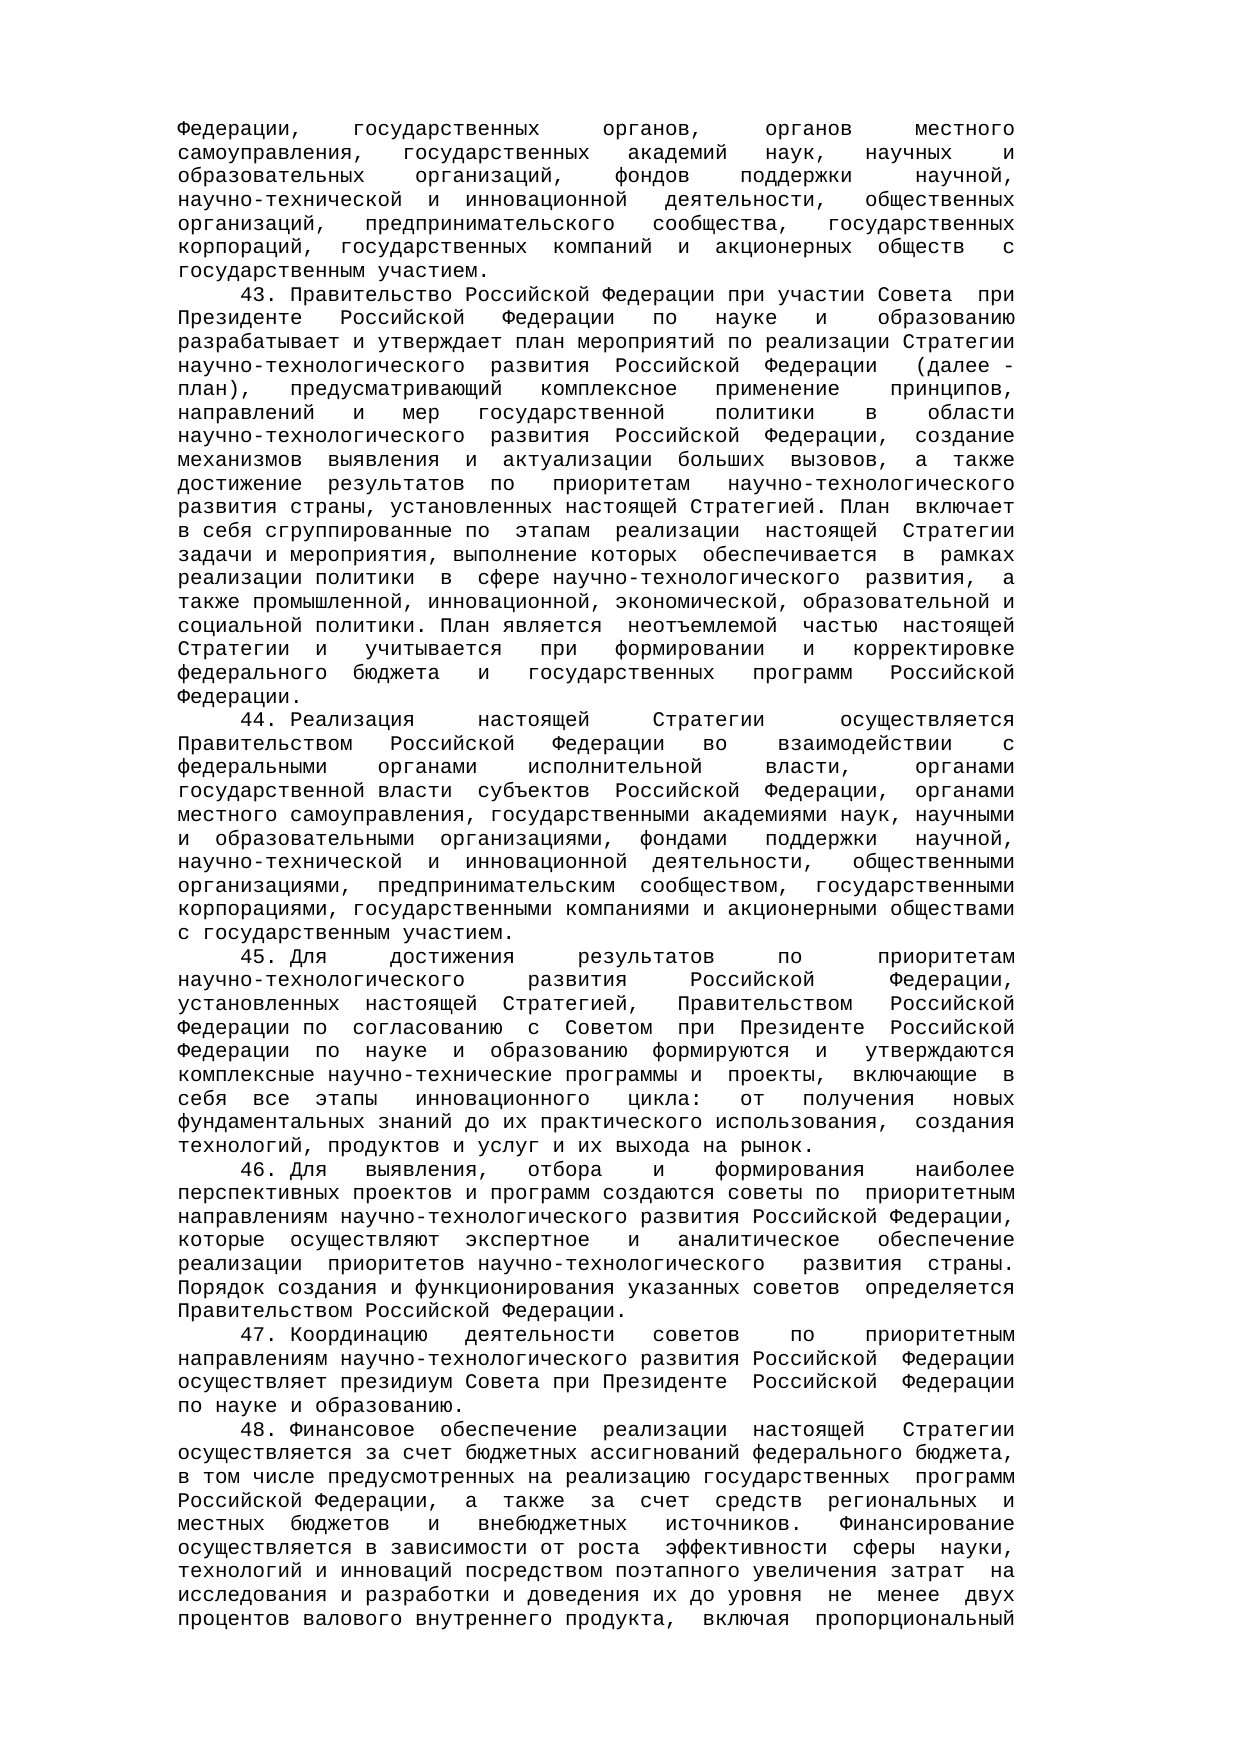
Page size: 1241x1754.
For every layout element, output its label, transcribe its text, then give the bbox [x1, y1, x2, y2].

text местного самоуправления, государственными академиями наук, научными [177, 804, 1152, 827]
text Порядок создания и функционирования указанных советов определяется [177, 1277, 1152, 1300]
text социальной политики. План является неотъемлемой частью настоящей [177, 615, 1152, 638]
text направлениям научно-технологического развития Российской Федерации, [177, 1206, 1152, 1229]
text разрабатывает и утверждает план мероприятий по реализации Стратегии [177, 331, 1152, 354]
text научно-технической и инновационной деятельности, общественных [177, 189, 1152, 213]
text которые осуществляют экспертное и аналитическое обеспечение [177, 1229, 1152, 1253]
text задачи и мероприятия, выполнение которых обеспечивается в рамках [177, 544, 1152, 567]
text Правительством Российской Федерации во взаимодействии с [177, 733, 1152, 757]
text Федерации. [177, 686, 1152, 709]
text реализации политики в сфере научно-технологического развития, а [177, 567, 1152, 591]
text 45. Для достижения результатов по приоритетам [177, 946, 1152, 969]
text местных бюджетов и внебюджетных источников. Финансирование [177, 1513, 1152, 1537]
text научно-технической и инновационной деятельности, общественными [177, 851, 1152, 875]
text научно-технологического развития Российской Федерации, создание [177, 426, 1152, 449]
text организаций, предпринимательского сообщества, государственных [177, 213, 1152, 236]
text 46. Для выявления, отбора и формирования наиболее [177, 1158, 1152, 1182]
text себя все этапы инновационного цикла: от получения новых [177, 1088, 1152, 1111]
text Федерации, государственных органов, органов местного [177, 118, 1152, 142]
text образовательных организаций, фондов поддержки научной, [177, 165, 1152, 189]
text исследования и разработки и доведения их до уровня не менее двух [177, 1584, 1152, 1608]
text реализации приоритетов научно-технологического развития страны. [177, 1253, 1152, 1277]
text механизмов выявления и актуализации больших вызовов, а также [177, 449, 1152, 473]
text федерального бюджета и государственных программ Российской [177, 662, 1152, 686]
text достижение результатов по приоритетам научно-технологического [177, 473, 1152, 496]
text с государственным участием. [177, 922, 1152, 946]
text и образовательными организациями, фондами поддержки научной, [177, 827, 1152, 851]
text Федерации по согласованию с Советом при Президенте Российской [177, 1017, 1152, 1040]
text государственным участием. [177, 260, 1152, 284]
text 48. Финансовое обеспечение реализации настоящей Стратегии [177, 1419, 1152, 1442]
text государственной власти субъектов Российской Федерации, органами [177, 780, 1152, 804]
text осуществляется за счет бюджетных ассигнований федерального бюджета, [177, 1442, 1152, 1466]
text федеральными органами исполнительной власти, органами [177, 757, 1152, 780]
text осуществляет президиум Совета при Президенте Российской Федерации [177, 1371, 1152, 1395]
text технологий и инноваций посредством поэтапного увеличения затрат на [177, 1561, 1152, 1584]
text корпорациями, государственными компаниями и акционерными обществами [177, 898, 1152, 922]
text Федерации по науке и образованию формируются и утверждаются [177, 1040, 1152, 1064]
text самоуправления, государственных академий наук, научных и [177, 142, 1152, 165]
text в себя сгруппированные по этапам реализации настоящей Стратегии [177, 520, 1152, 544]
text направлений и мер государственной политики в области [177, 402, 1152, 426]
text установленных настоящей Стратегией, Правительством Российской [177, 993, 1152, 1017]
text научно-технологического развития Российской Федерации (далее - [177, 354, 1152, 378]
text направлениям научно-технологического развития Российской Федерации [177, 1348, 1152, 1371]
text комплексные научно-технические программы и проекты, включающие в [177, 1064, 1152, 1088]
text фундаментальных знаний до их практического использования, создания [177, 1111, 1152, 1135]
text также промышленной, инновационной, экономической, образовательной и [177, 591, 1152, 615]
text 47. Координацию деятельности советов по приоритетным [177, 1324, 1152, 1348]
text Российской Федерации, а также за счет средств региональных и [177, 1489, 1152, 1513]
text перспективных проектов и программ создаются советы по приоритетным [177, 1182, 1152, 1206]
text Правительством Российской Федерации. [177, 1300, 1152, 1324]
text по науке и образованию. [177, 1395, 1152, 1419]
text технологий, продуктов и услуг и их выхода на рынок. [177, 1135, 1152, 1158]
text Президенте Российской Федерации по науке и образованию [177, 307, 1152, 331]
text 44. Реализация настоящей Стратегии осуществляется [177, 709, 1152, 733]
text Стратегии и учитывается при формировании и корректировке [177, 638, 1152, 662]
text процентов валового внутреннего продукта, включая пропорциональный [177, 1608, 1152, 1631]
text в том числе предусмотренных на реализацию государственных программ [177, 1466, 1152, 1489]
text организациями, предпринимательским сообществом, государственными [177, 875, 1152, 898]
text 43. Правительство Российской Федерации при участии Совета при [177, 284, 1152, 307]
text осуществляется в зависимости от роста эффективности сферы науки, [177, 1537, 1152, 1561]
text корпораций, государственных компаний и акционерных обществ с [177, 236, 1152, 260]
text план), предусматривающий комплексное применение принципов, [177, 378, 1152, 402]
text научно-технологического развития Российской Федерации, [177, 969, 1152, 993]
text развития страны, установленных настоящей Стратегией. План включает [177, 496, 1152, 520]
